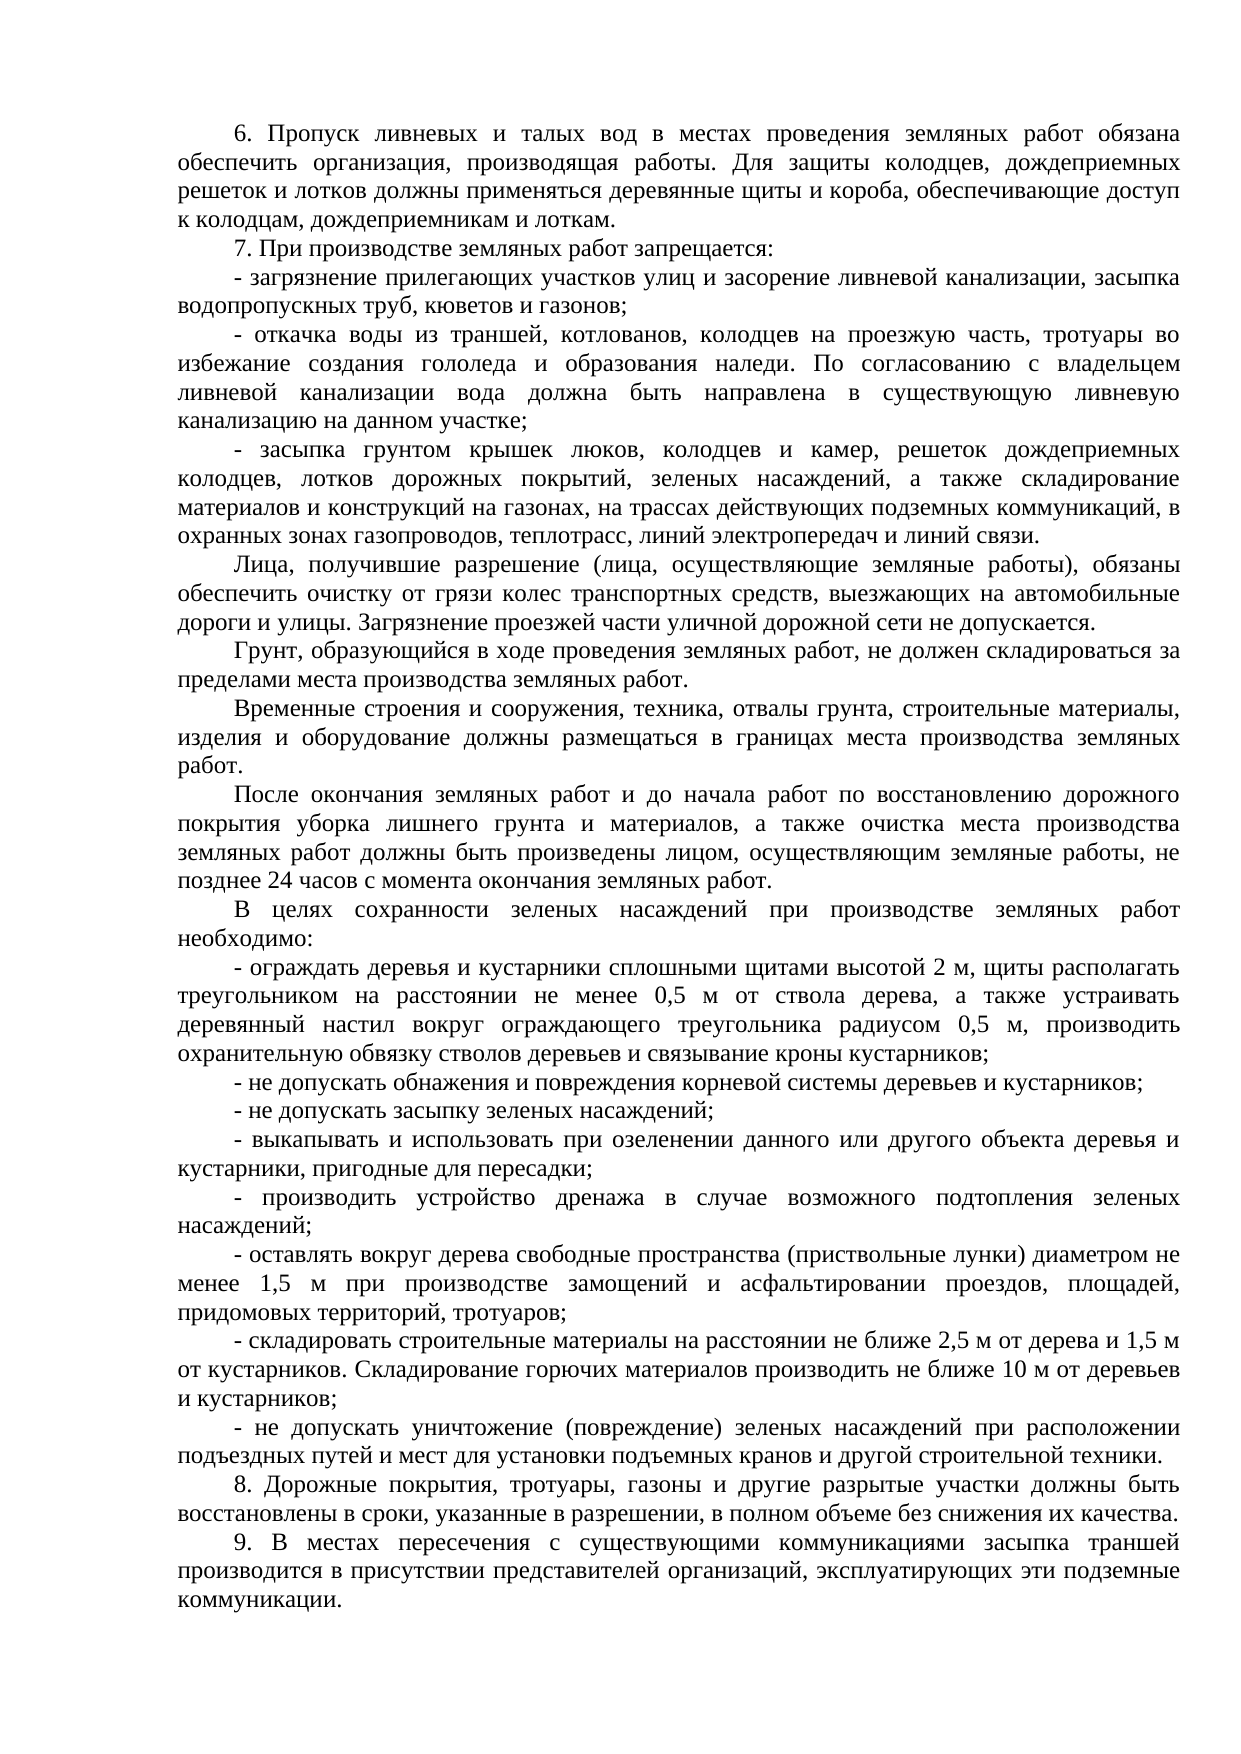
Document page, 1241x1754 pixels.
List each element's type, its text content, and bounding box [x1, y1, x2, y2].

text 8. Дорожные покрытия, тротуары, газоны и другие разрытые участки должны быть восстановлены в сроки, указанные в разрешении, в полном объеме без снижения их качества. [177, 1469, 1181, 1527]
text В целях сохранности зеленых насаждений при производстве земляных работ необходимо: [177, 894, 1181, 952]
text Лица, получившие разрешение (лица, осуществляющие земляные работы), обязаны обеспечить очистку от грязи колес транспортных средств, выезжающих на автомобильные дороги и улицы. Загрязнение проезжей части уличной дорожной сети не допускается. [177, 549, 1181, 636]
text - складировать строительные материалы на расстоянии не ближе от дерева и от кустарников. Складирование горючих материалов производить не ближе от деревьев и кустарников; [177, 1326, 1181, 1412]
text 7. При производстве земляных работ запрещается: [177, 233, 1181, 262]
text Грунт, образующийся в ходе проведения земляных работ, не должен складироваться за пределами места производства земляных работ. [177, 636, 1181, 693]
text После окончания земляных работ и до начала работ по восстановлению дорожного покрытия уборка лишнего грунта и материалов, а также очистка места производства земляных работ должны быть произведены лицом, осуществляющим земляные работы, не позднее 24 часов с момента окончания земляных работ. [177, 779, 1181, 894]
text 9. В местах пересечения с существующими коммуникациями засыпка траншей производится в присутствии представителей организаций, эксплуатирующих эти подземные коммуникации. [177, 1527, 1181, 1613]
text 6. Пропуск ливневых и талых вод в местах проведения земляных работ обязана обеспечить организация, производящая работы. Для защиты колодцев, дождеприемных решеток и лотков должны применяться деревянные щиты и короба, обеспечивающие доступ к колодцам, дождеприемникам и лоткам. [177, 118, 1181, 233]
text - засыпка грунтом крышек люков, колодцев и камер, решеток дождеприемных колодцев, лотков дорожных покрытий, зеленых насаждений, а также складирование материалов и конструкций на газонах, на трассах действующих подземных коммуникаций, в охранных зонах газопроводов, теплотрасс, линий электропередач и линий связи. [177, 434, 1181, 549]
text - ограждать деревья и кустарники сплошными щитами высотой , щиты располагать треугольником на расстоянии не менее от ствола дерева, а также устраивать деревянный настил вокруг ограждающего треугольника радиусом , производить охранительную обвязку стволов деревьев и связывание кроны кустарников; [177, 952, 1181, 1067]
text - откачка воды из траншей, котлованов, колодцев на проезжую часть, тротуары во избежание создания гололеда и образования наледи. По согласованию с владельцем ливневой канализации вода должна быть направлена в существующую ливневую канализацию на данном участке; [177, 319, 1181, 434]
text - не допускать засыпку зеленых насаждений; [177, 1096, 1181, 1124]
text - выкапывать и использовать при озеленении данного или другого объекта деревья и кустарники, пригодные для пересадки; [177, 1124, 1181, 1182]
text - производить устройство дренажа в случае возможного подтопления зеленых насаждений; [177, 1182, 1181, 1239]
text - оставлять вокруг дерева свободные пространства (приствольные лунки) диаметром не менее при производстве замощений и асфальтировании проездов, площадей, придомовых территорий, тротуаров; [177, 1239, 1181, 1326]
text - загрязнение прилегающих участков улиц и засорение ливневой канализации, засыпка водопропускных труб, кюветов и газонов; [177, 262, 1181, 319]
text - не допускать уничтожение (повреждение) зеленых насаждений при расположении подъездных путей и мест для установки подъемных кранов и другой строительной техники. [177, 1412, 1181, 1469]
text - не допускать обнажения и повреждения корневой системы деревьев и кустарников; [177, 1067, 1181, 1096]
text Временные строения и сооружения, техника, отвалы грунта, строительные материалы, изделия и оборудование должны размещаться в границах места производства земляных работ. [177, 693, 1181, 779]
